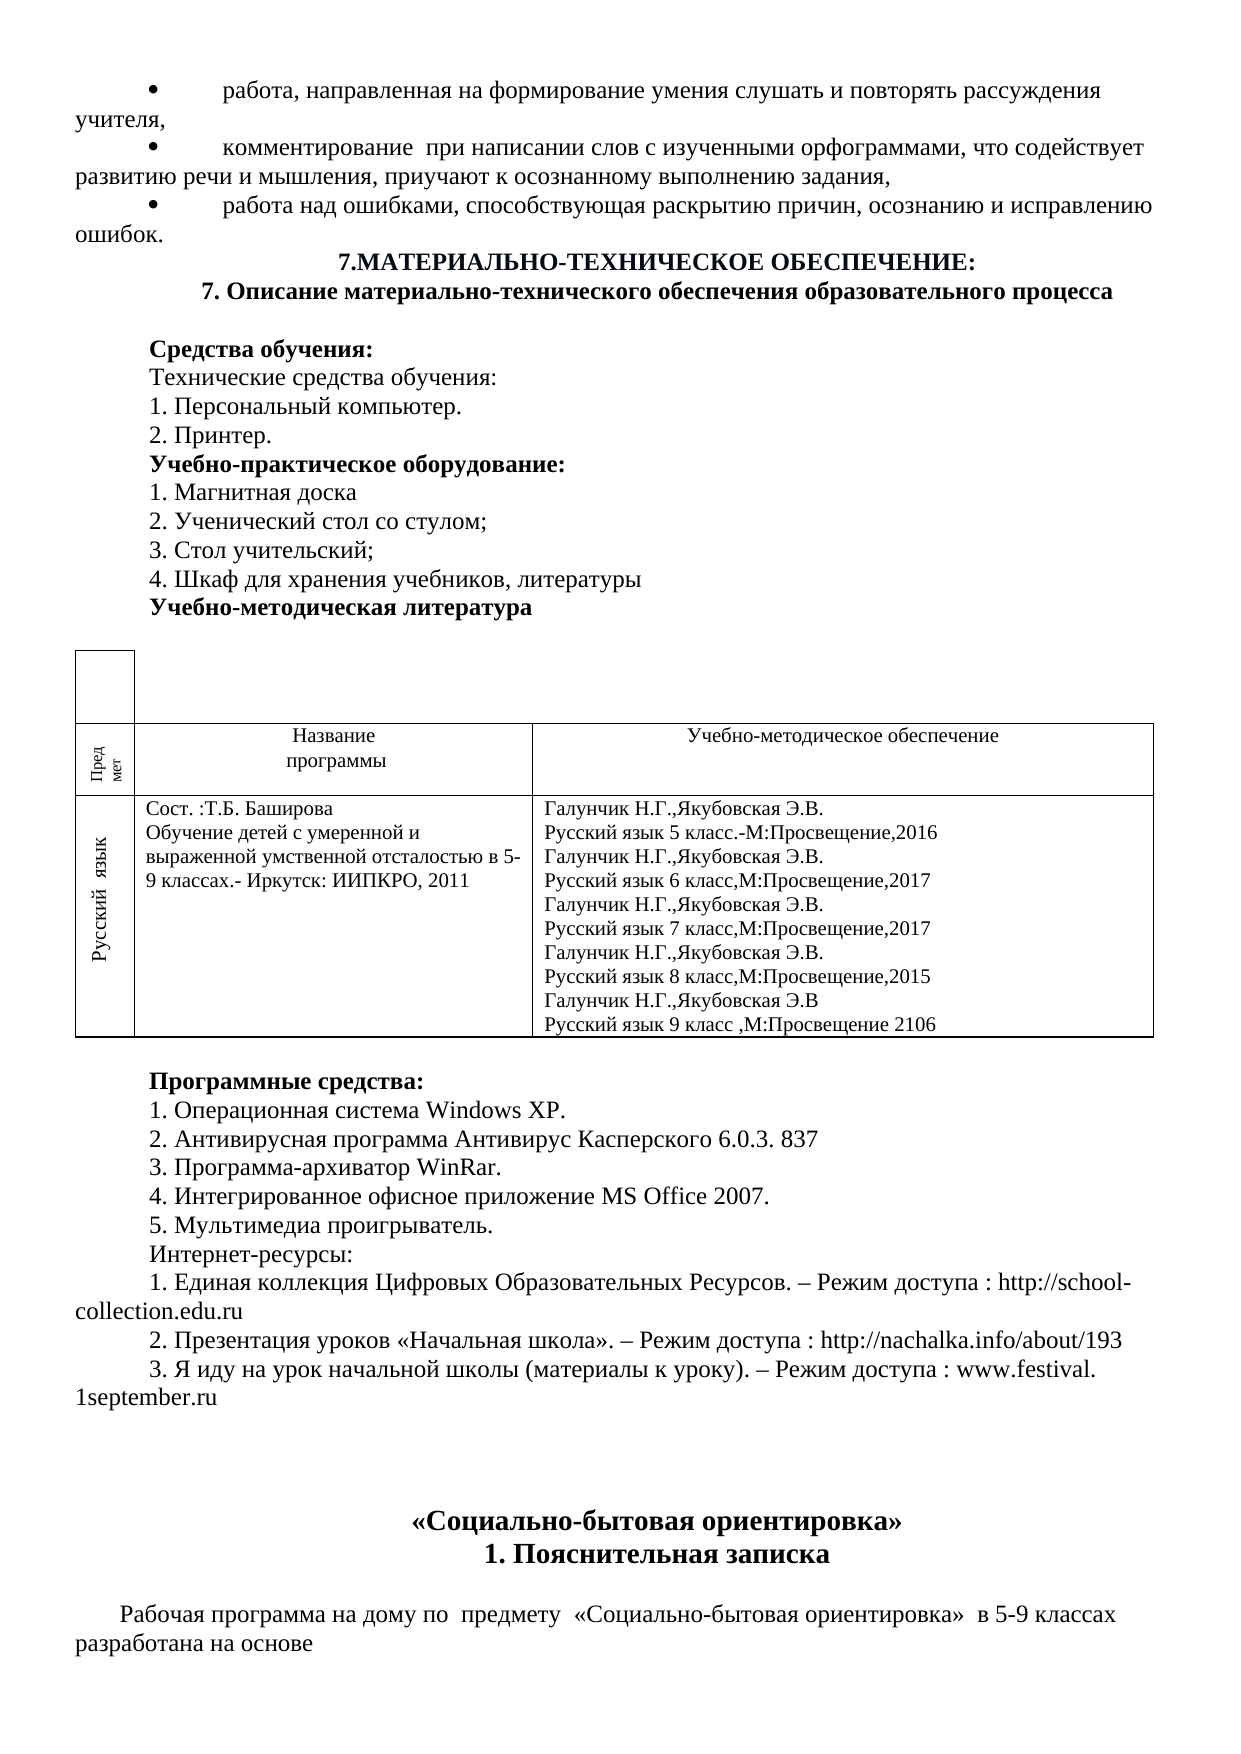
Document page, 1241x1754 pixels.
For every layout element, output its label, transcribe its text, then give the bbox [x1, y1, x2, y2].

text 4. Шкаф для хранения учебников, литературы [75, 564, 1165, 592]
text Учебно-методическая литература [75, 592, 1165, 621]
table_cell Сост. :Т.Б. Баширова Обучение детей с умеренной и выраженной умственной отсталостью в 5-9 классах.- Иркутск: ИИПКРО, 2011 [135, 796, 532, 1036]
text Программные средства: [75, 1066, 1165, 1095]
text 3. Программа-архиватор WinRar. [75, 1152, 1165, 1181]
text 1. Единая коллекция Цифровых Образовательных Ресурсов. – Режим доступа : http://school-collection.edu.ru [75, 1267, 1165, 1325]
text 7. Описание материально-технического обеспечения образовательного процесса [75, 276, 1165, 305]
text 5. Мультимедиа проигрыватель. [75, 1210, 1165, 1239]
table_header [76, 651, 134, 722]
text 7.МАТЕРИАЛЬНО-ТЕХНИЧЕСКОЕ ОБЕСПЕЧЕНИЕ: [75, 247, 1165, 276]
text Средства обучения: [75, 334, 1165, 362]
list работа, направленная на формирование умения слушать и повторять рассуждения учителя, [75, 75, 1165, 132]
table_cell Название программы [135, 724, 532, 795]
text 1. Пояснительная записка [75, 1537, 1165, 1570]
text «Социально-бытовая ориентировка» [75, 1503, 1165, 1537]
text 4. Интегрированное офисное приложение МS Office 2007. [75, 1181, 1165, 1210]
text 2. Ученический стол со стулом; [75, 506, 1165, 535]
table_cell Галунчик Н.Г.,Якубовская Э.В. Русский язык 5 класс.-М:Просвещение,2016 Галунчик Н.Г.,Якубовская Э.В. Русский язык 6 класс,М:Просвещение,2017 Галунчик Н.Г.,Якубовская Э.В. Русский язык 7 класс,М:Просвещение,2017 Галунчик Н.Г.,Якубовская Э.В. Русский язык 8 класс,М:Просвещение,2015 Галунчик Н.Г.,Якубовская Э.В Русский язык 9 класс ,М:Просвещение 2106 [533, 796, 1153, 1036]
text Учебно-практическое оборудование: [75, 449, 1165, 477]
text 2. Презентация уроков «Начальная школа». – Режим доступа : http://nachalka.info/about/193 [75, 1325, 1165, 1354]
text 3. Я иду на урок начальной школы (материалы к уроку). – Режим доступа : www.festival. 1september.ru [75, 1354, 1165, 1411]
text Интернет-ресурсы: [75, 1239, 1165, 1267]
list работа над ошибками, способствующая раскрытию причин, осознанию и исправлению ошибок. [75, 190, 1165, 247]
text Рабочая программа на дому по предмету «Социально-бытовая ориентировка» в 5-9 классах разработана на основе [75, 1599, 1165, 1656]
text 2. Антивирусная программа Антивирус Касперского 6.0.3. 837 [75, 1124, 1165, 1152]
table_cell Учебно-методическое обеспечение [533, 724, 1153, 795]
table_cell Русский язык [76, 796, 134, 1036]
text 2. Принтер. [75, 420, 1165, 449]
text Технические средства обучения: [75, 362, 1165, 391]
text 1. Персональный компьютер. [75, 391, 1165, 420]
text 1. Операционная система Windows ХР. [75, 1095, 1165, 1124]
text 3. Стол учительский; [75, 535, 1165, 564]
text 1. Магнитная доска [75, 477, 1165, 506]
table_cell Пред мет [76, 724, 134, 795]
list комментирование при написании слов с изученными орфограммами, что содействует развитию речи и мышления, приучают к осознанному выполнению задания, [75, 132, 1165, 190]
